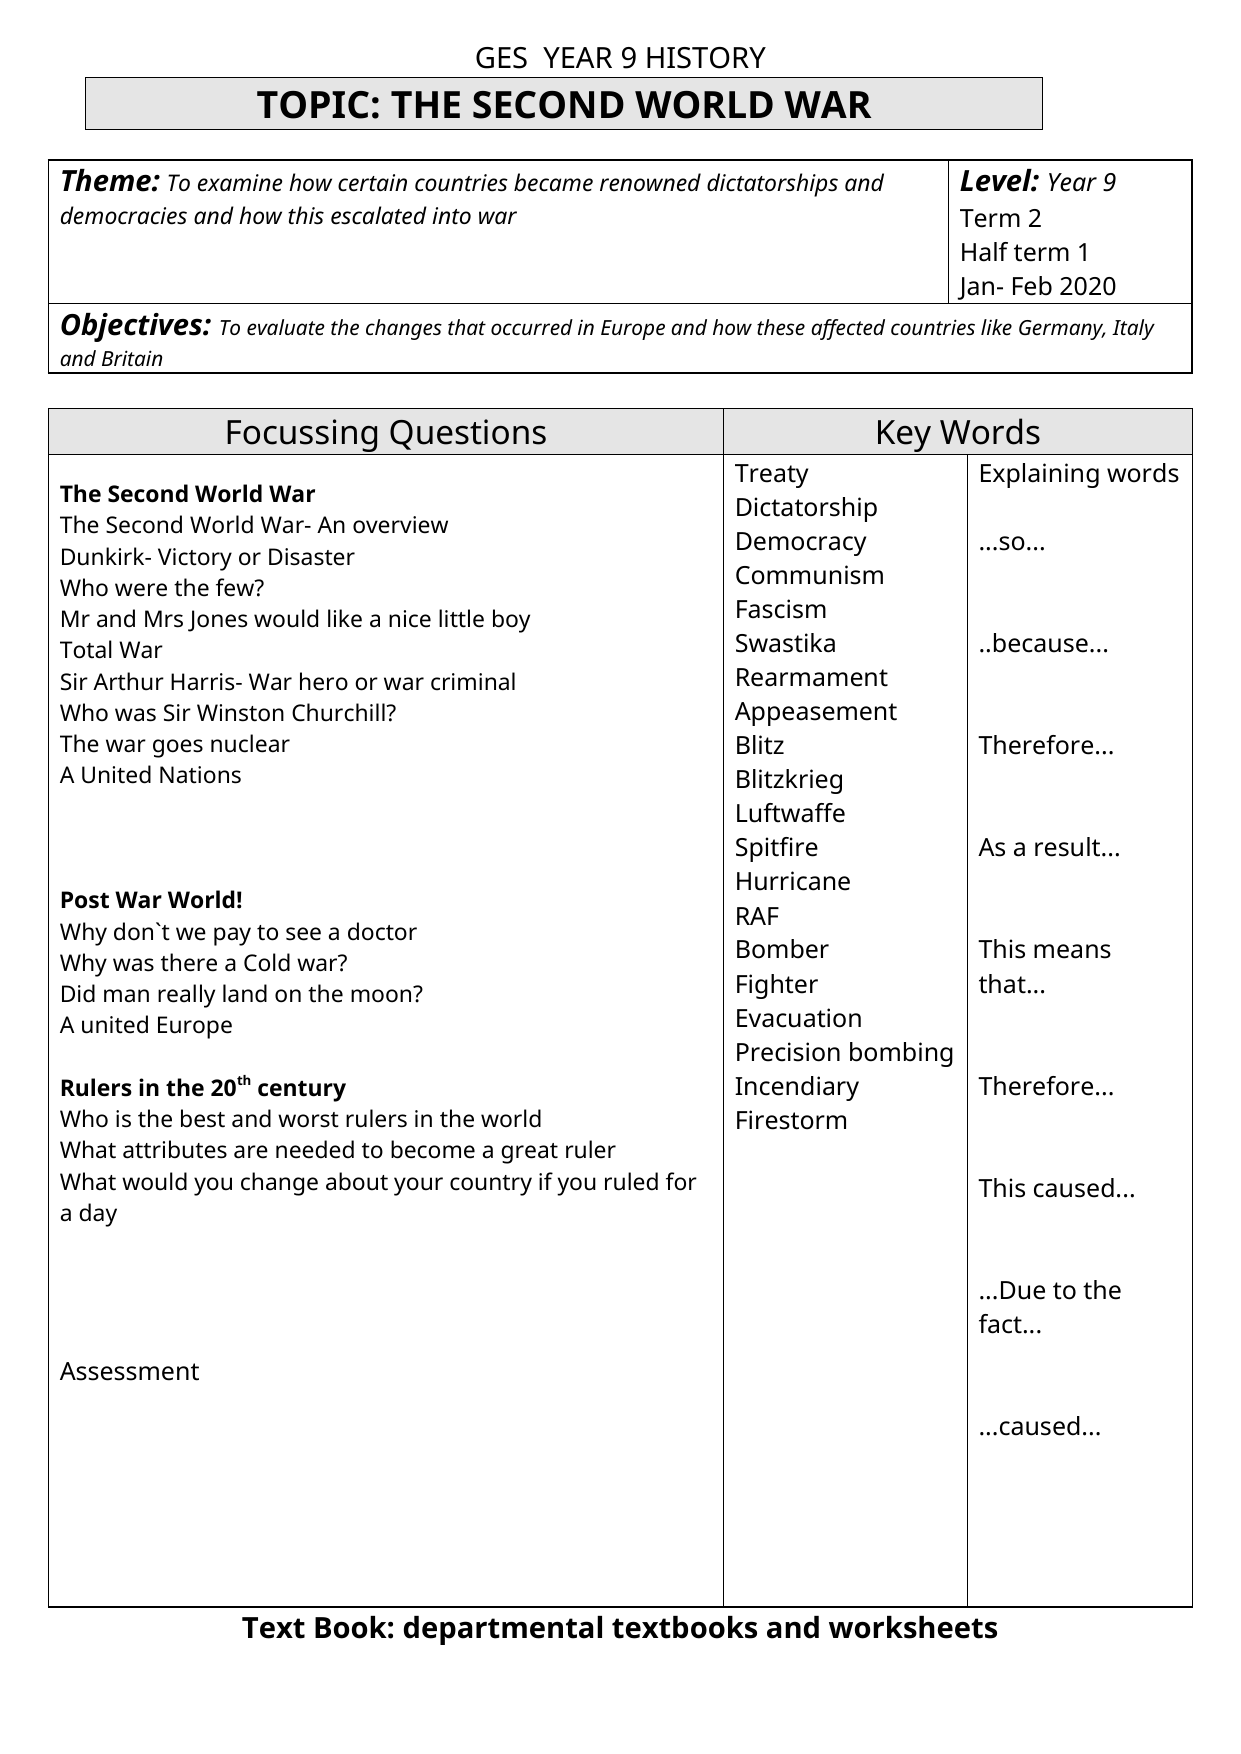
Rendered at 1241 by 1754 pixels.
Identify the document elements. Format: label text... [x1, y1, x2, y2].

table_cell Treaty Dictatorship Democracy Communism Fascism Swastika Rearmament Appeasement Blitz Blitzkrieg Luftwaffe Spitfire Hurricane RAF Bomber Fighter Evacuation Precision bombing Incendiary Firestorm [724, 455, 967, 1606]
table_header Theme: To examine how certain countries became renowned dictatorships and democracies and how this escalated into war [49, 161, 948, 302]
table_header Key Words [724, 409, 1192, 454]
title GES YEAR 9 HISTORY [29, 37, 1211, 77]
table_cell The Second World War The Second World War- An overview Dunkirk- Victory or Disaster Who were the few? Mr and Mrs Jones would like a nice little boy Total War Sir Arthur Harris- War hero or war criminal Who was Sir Winston Churchill? The war goes nuclear A United Nations Post War World! Why don`t we pay to see a doctor Why was there a Cold war? Did man really land on the moon? A united Europe Rulers in the 20th century Who is the best and worst rulers in the world What attributes are needed to become a great ruler What would you change about your country if you ruled for a day Assessment [49, 455, 723, 1606]
table_header Focussing Questions [49, 409, 723, 454]
text Text Book: departmental textbooks and worksheets [29, 1607, 1211, 1647]
table_cell Objectives: To evaluate the changes that occurred in Europe and how these affected countries like Germany, Italy and Britain [49, 304, 1191, 372]
table_header TOPIC: THE SECOND WORLD WAR [86, 78, 1042, 129]
table_cell Explaining words ...so... ..because... Therefore... As a result... This means that... Therefore... This caused... ...Due to the fact... ...caused... [968, 455, 1192, 1606]
table_header Level: Year 9 Term 2 Half term 1 Jan- Feb 2020 [949, 161, 1191, 302]
